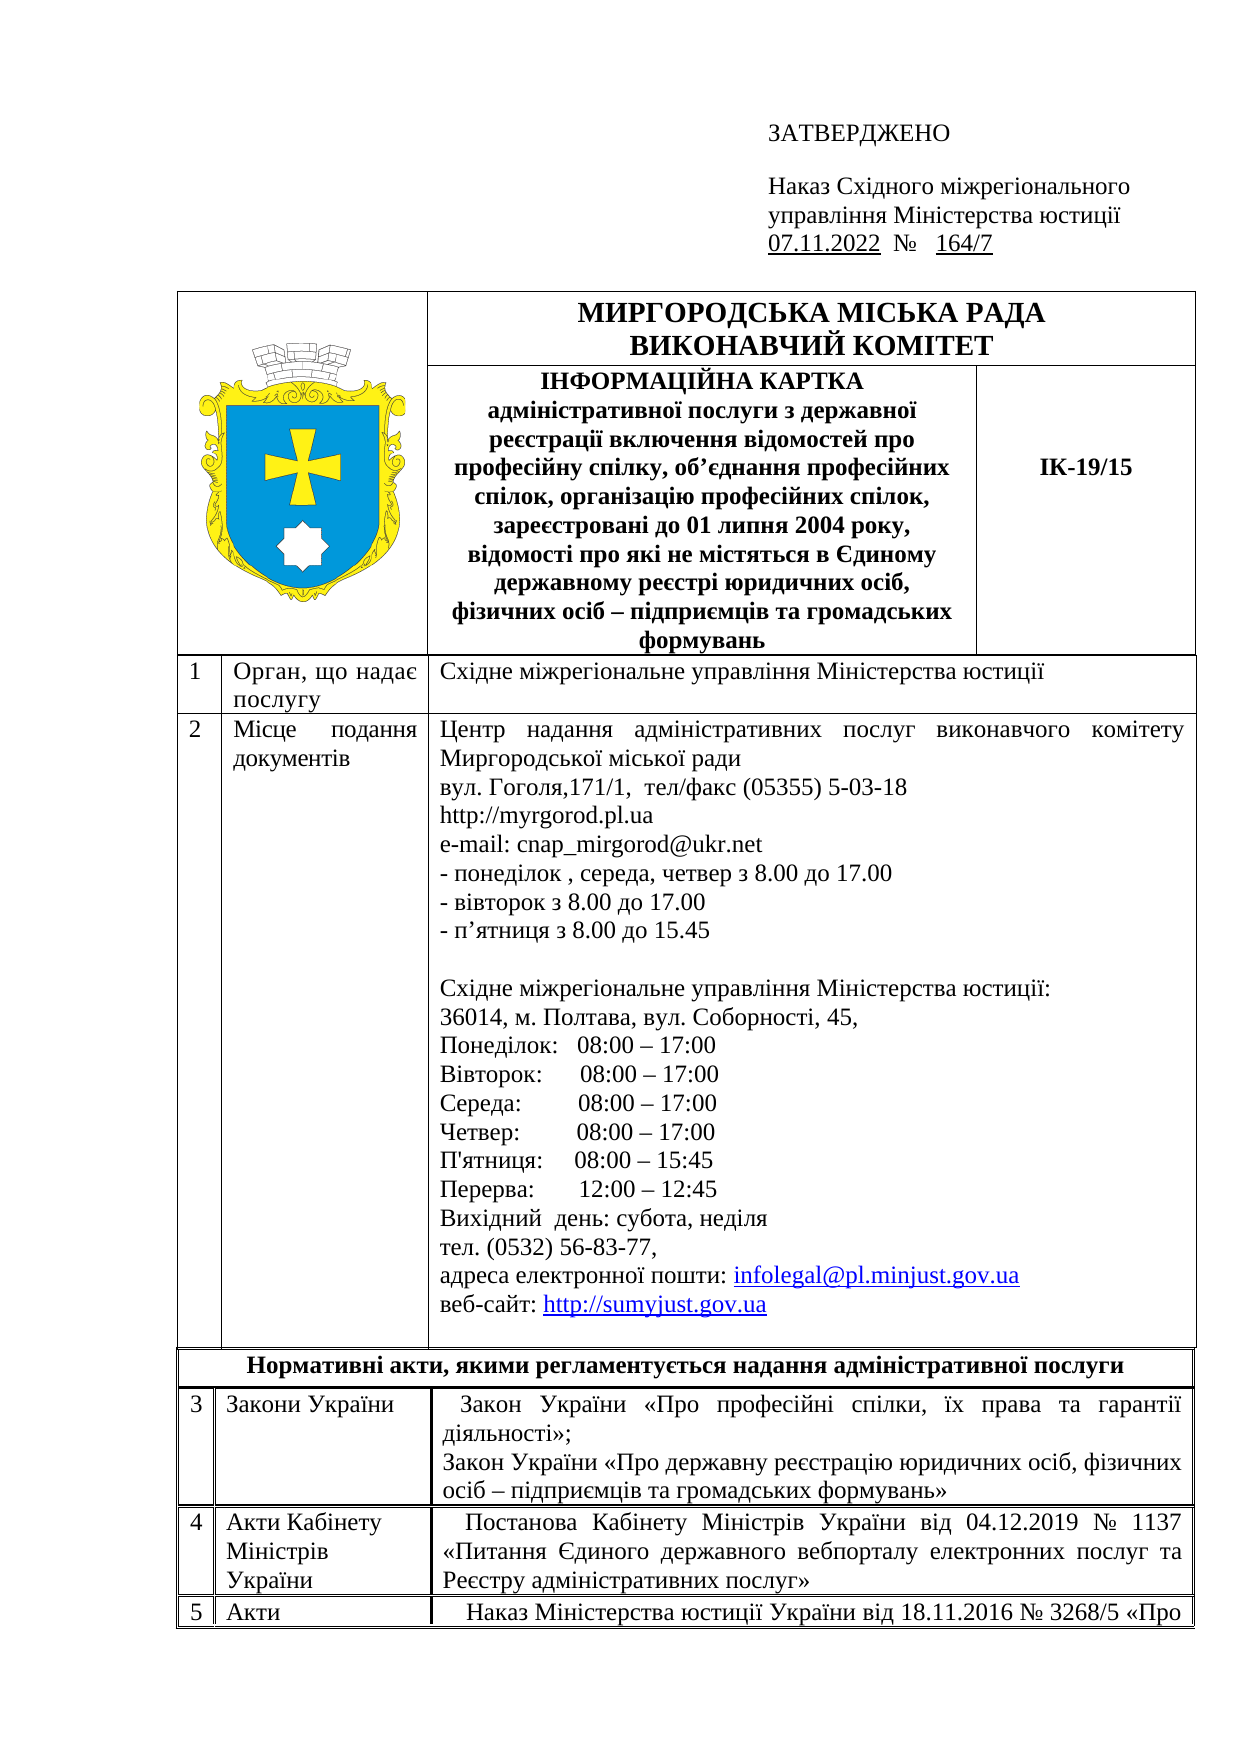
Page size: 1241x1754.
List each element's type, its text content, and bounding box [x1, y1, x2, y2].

text 07.11.2022 № 164/7 [768, 228, 1152, 257]
table_cell Центр надання адміністративних послуг виконавчого комітету Миргородської міської ради вул. Гоголя,171/1, тел/факс (05355) 5-03-18 http://myrgorod.pl.ua e-mail: cnap_mirgorod@ukr.net - понеділок , середа, четвер з 8.00 до 17.00 - вівторок з 8.00 до 17.00 - п’ятниця з 8.00 до 15.45 Східне міжрегіональне управління Міністерства юстиції: . Полтава, вул. Соборності, 45, Понеділок: 08:00 – 17:00 Вівторок: 08:00 – 17:00 Середа: 08:00 – 17:00 Четвер: 08:00 – 17:00 П'ятниця: 08:00 – 15:45 Перерва: 12:00 – 12:45 Вихідний день: субота, неділя тел. (0532) 56-83-77, адреса електронної пошти: infolegal@pl.minjust.gov.ua веб-сайт: http://sumyjust.gov.ua [429, 714, 1196, 1347]
text ЗАТВЕРДЖЕНО [768, 118, 1152, 147]
table_cell 3 [179, 1389, 213, 1504]
table_header МИРГОРОДСЬКА МІСЬКА РАДА ВИКОНАВЧИЙ КОМІТЕТ [428, 292, 1195, 365]
table_cell ІНФОРМАЦІЙНА КАРТКА адміністративної послуги з державної реєстрації включення відомостей про професійну спілку, об’єднання професійних спілок, організацію професійних спілок, зареєстровані до 01 липня 2004 року, відомості про які не містяться в Єдиному державному реєстрі юридичних осіб, фізичних осіб – підприємців та громадських формувань [428, 366, 976, 654]
table_cell ІК-19/15 [977, 366, 1195, 654]
table_cell Місце подання документів [222, 714, 428, 1347]
table_header [178, 292, 427, 654]
table_cell Постанова Кабінету Міністрів України від 04.12.2019 № 1137 «Питання Єдиного державного вебпорталу електронних послуг та Реєстру адміністративних послуг» [433, 1508, 1192, 1594]
table_header Орган, що надає послугу [222, 656, 428, 713]
picture [199, 343, 406, 603]
text Наказ Східного міжрегіонального управління Міністерства юстиції [768, 171, 1152, 228]
table_header Східне міжрегіональне управління Міністерства юстиції [429, 656, 1196, 713]
table_cell Закони України [216, 1389, 430, 1504]
table_cell 5 [179, 1597, 214, 1626]
table_cell 4 [179, 1508, 213, 1594]
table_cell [215, 1597, 431, 1626]
table_cell Закон України «Про професійні спілки, їх права та гарантії діяльності»; Закон України «Про державну реєстрацію юридичних осіб, фізичних осіб – підприємців та громадських формувань» [433, 1389, 1192, 1504]
table_header 1 [178, 656, 221, 713]
table_cell 2 [178, 714, 221, 1347]
table_cell Нормативні акти, якими регламентується надання адміністративної послуги [179, 1350, 1192, 1386]
table_cell Акти Кабінету Міністрів України [216, 1508, 430, 1594]
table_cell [431, 1597, 1193, 1626]
